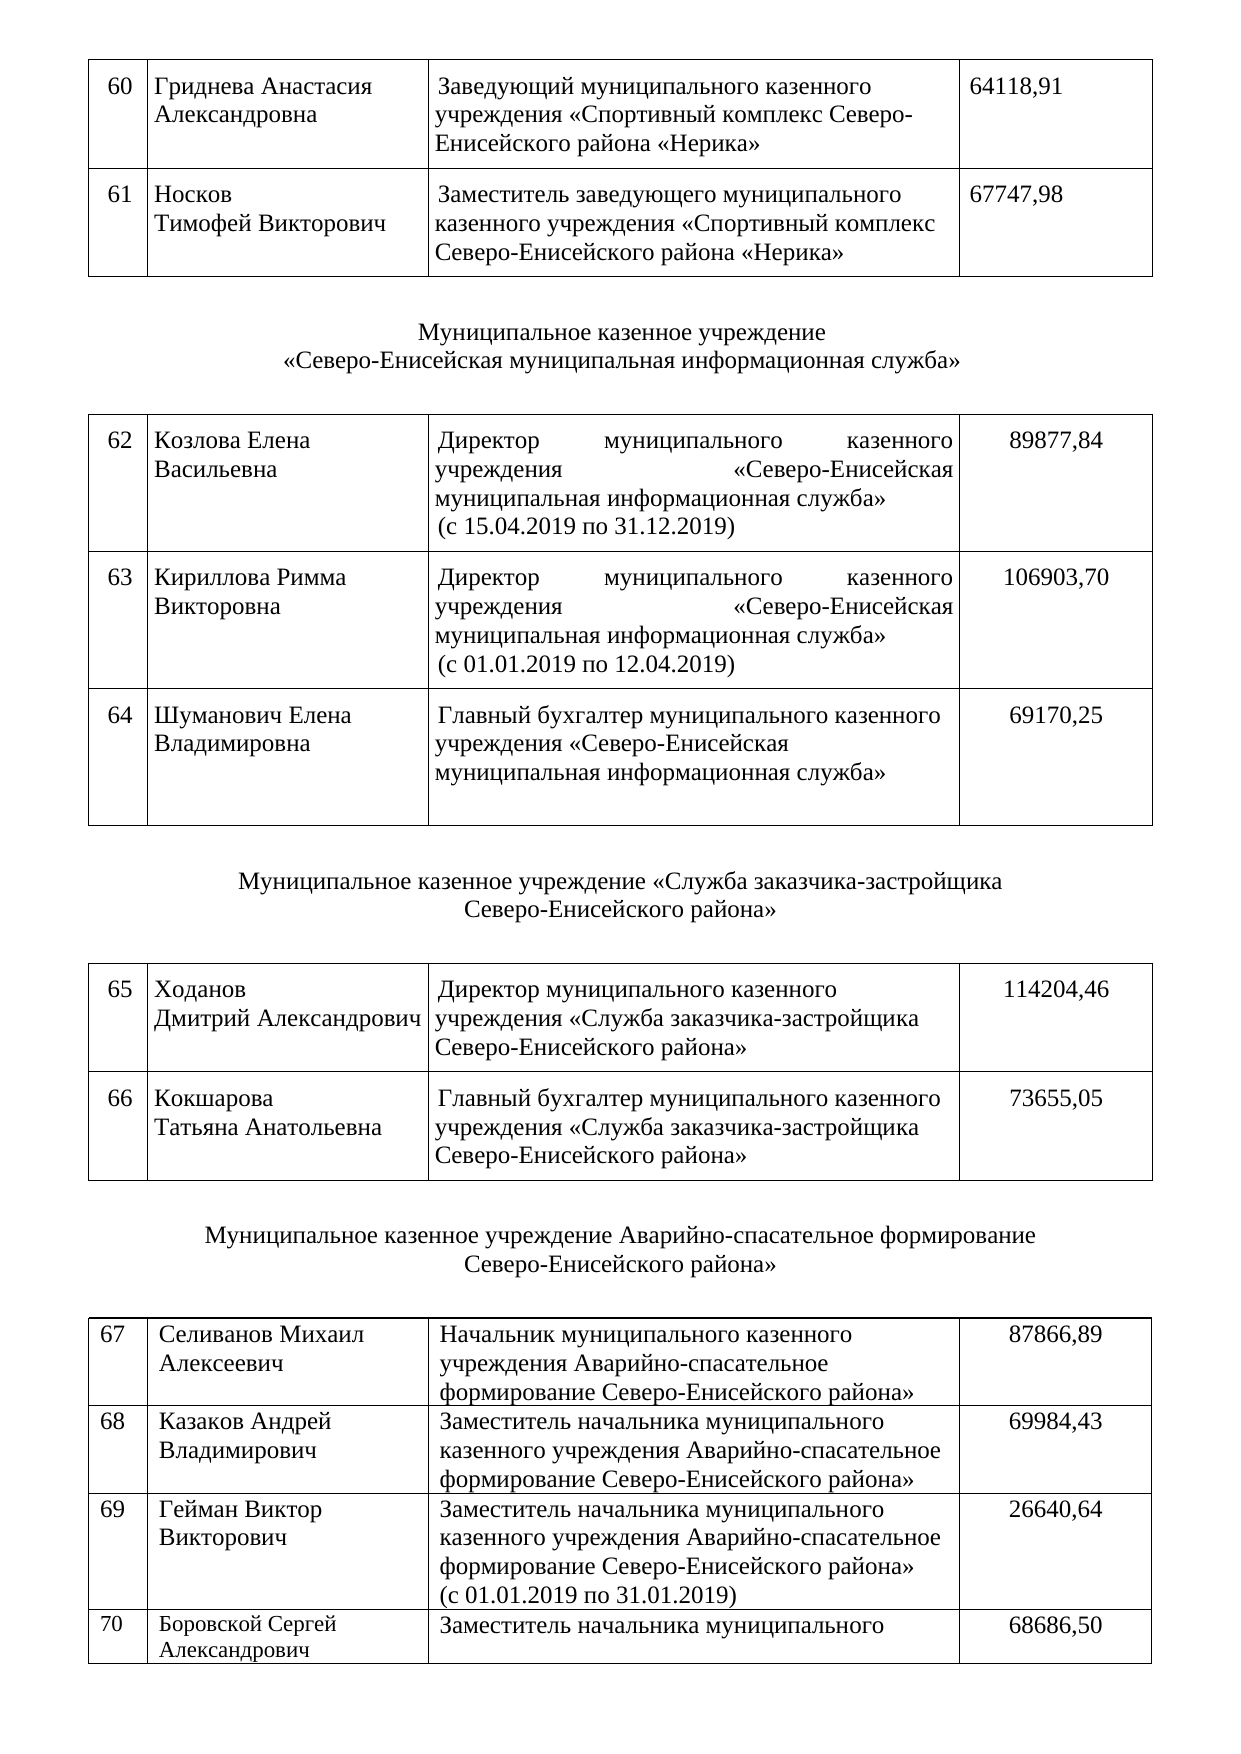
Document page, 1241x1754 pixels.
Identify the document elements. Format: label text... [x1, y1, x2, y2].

table_cell 64 [89, 689, 147, 825]
table_cell 69170,25 [960, 689, 1152, 825]
table_cell Муниципальное казенное учреждение Аварийно-спасательное формирование Северо-Енисейского района» [89, 1181, 1152, 1317]
table_cell Заведующий муниципального казенного учреждения «Спортивный комплекс Северо-Енисейского района «Нерика» [429, 60, 959, 168]
table_cell 68 [89, 1406, 147, 1493]
table_cell 60 [89, 60, 147, 168]
table_cell Заместитель заведующего муниципального казенного учреждения «Спортивный комплекс Северо-Енисейского района «Нерика» [429, 169, 959, 276]
table_cell 89877,84 [960, 415, 1152, 551]
table_cell Главный бухгалтер муниципального казенного учреждения «Служба заказчика-застройщика Северо-Енисейского района» [429, 1072, 959, 1180]
table_header Начальник муниципального казенного учреждения Аварийно-спасательное формирование Северо-Енисейского района» [429, 1319, 959, 1405]
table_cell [429, 1610, 959, 1662]
table_cell 114204,46 [960, 964, 1152, 1071]
table_cell 62 [89, 415, 147, 551]
table_cell 64118,91 [960, 60, 1152, 168]
table_cell Главный бухгалтер муниципального казенного учреждения «Северо-Енисейская муниципальная информационная служба» [429, 689, 959, 825]
table_cell 106903,70 [960, 552, 1152, 688]
table_cell 70 [89, 1610, 147, 1662]
table_cell Гейман Виктор Викторович [148, 1494, 428, 1609]
table_cell Шуманович Елена Владимировна [148, 689, 428, 825]
table_cell Заместитель начальника муниципального казенного учреждения Аварийно-спасательное формирование Северо-Енисейского района» (с 01.01.2019 по 31.01.2019) [429, 1494, 959, 1609]
table_cell 67747,98 [960, 169, 1152, 276]
table_cell 68686,50 [960, 1610, 1151, 1662]
table_cell Муниципальное казенное учреждение «Служба заказчика-застройщика Северо-Енисейского района» [89, 826, 1152, 963]
table_cell 63 [89, 552, 147, 688]
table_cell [148, 1610, 428, 1662]
table_cell Носков Тимофей Викторович [148, 169, 428, 276]
table_cell Ходанов Дмитрий Александрович [148, 964, 428, 1071]
table_cell 26640,64 [960, 1494, 1151, 1609]
table_cell Директор муниципального казенного учреждения «Северо-Енисейская муниципальная информационная служба» (с 01.01.2019 по 12.04.2019) [429, 552, 959, 688]
table_cell Директор муниципального казенного учреждения «Северо-Енисейская муниципальная информационная служба» (с 15.04.2019 по 31.12.2019) [429, 415, 959, 551]
table_cell 69 [89, 1494, 147, 1609]
table_header Селиванов Михаил Алексеевич [148, 1319, 428, 1405]
table_cell Кокшарова Татьяна Анатольевна [148, 1072, 428, 1180]
table_header 87866,89 [960, 1319, 1151, 1405]
table_cell 66 [89, 1072, 147, 1180]
table_cell Казаков Андрей Владимирович [148, 1406, 428, 1493]
table_cell Гриднева Анастасия Александровна [148, 60, 428, 168]
table_cell Директор муниципального казенного учреждения «Служба заказчика-застройщика Северо-Енисейского района» [429, 964, 959, 1071]
table_cell Муниципальное казенное учреждение «Северо-Енисейская муниципальная информационная служба» [89, 277, 1152, 413]
table_cell 61 [89, 169, 147, 276]
table_cell 73655,05 [960, 1072, 1152, 1180]
table_header 67 [89, 1319, 147, 1405]
table_cell Козлова Елена Васильевна [148, 415, 428, 551]
table_cell Заместитель начальника муниципального казенного учреждения Аварийно-спасательное формирование Северо-Енисейского района» [429, 1406, 959, 1493]
table_cell 69984,43 [960, 1406, 1151, 1493]
table_cell Кириллова Римма Викторовна [148, 552, 428, 688]
table_cell 65 [89, 964, 147, 1071]
